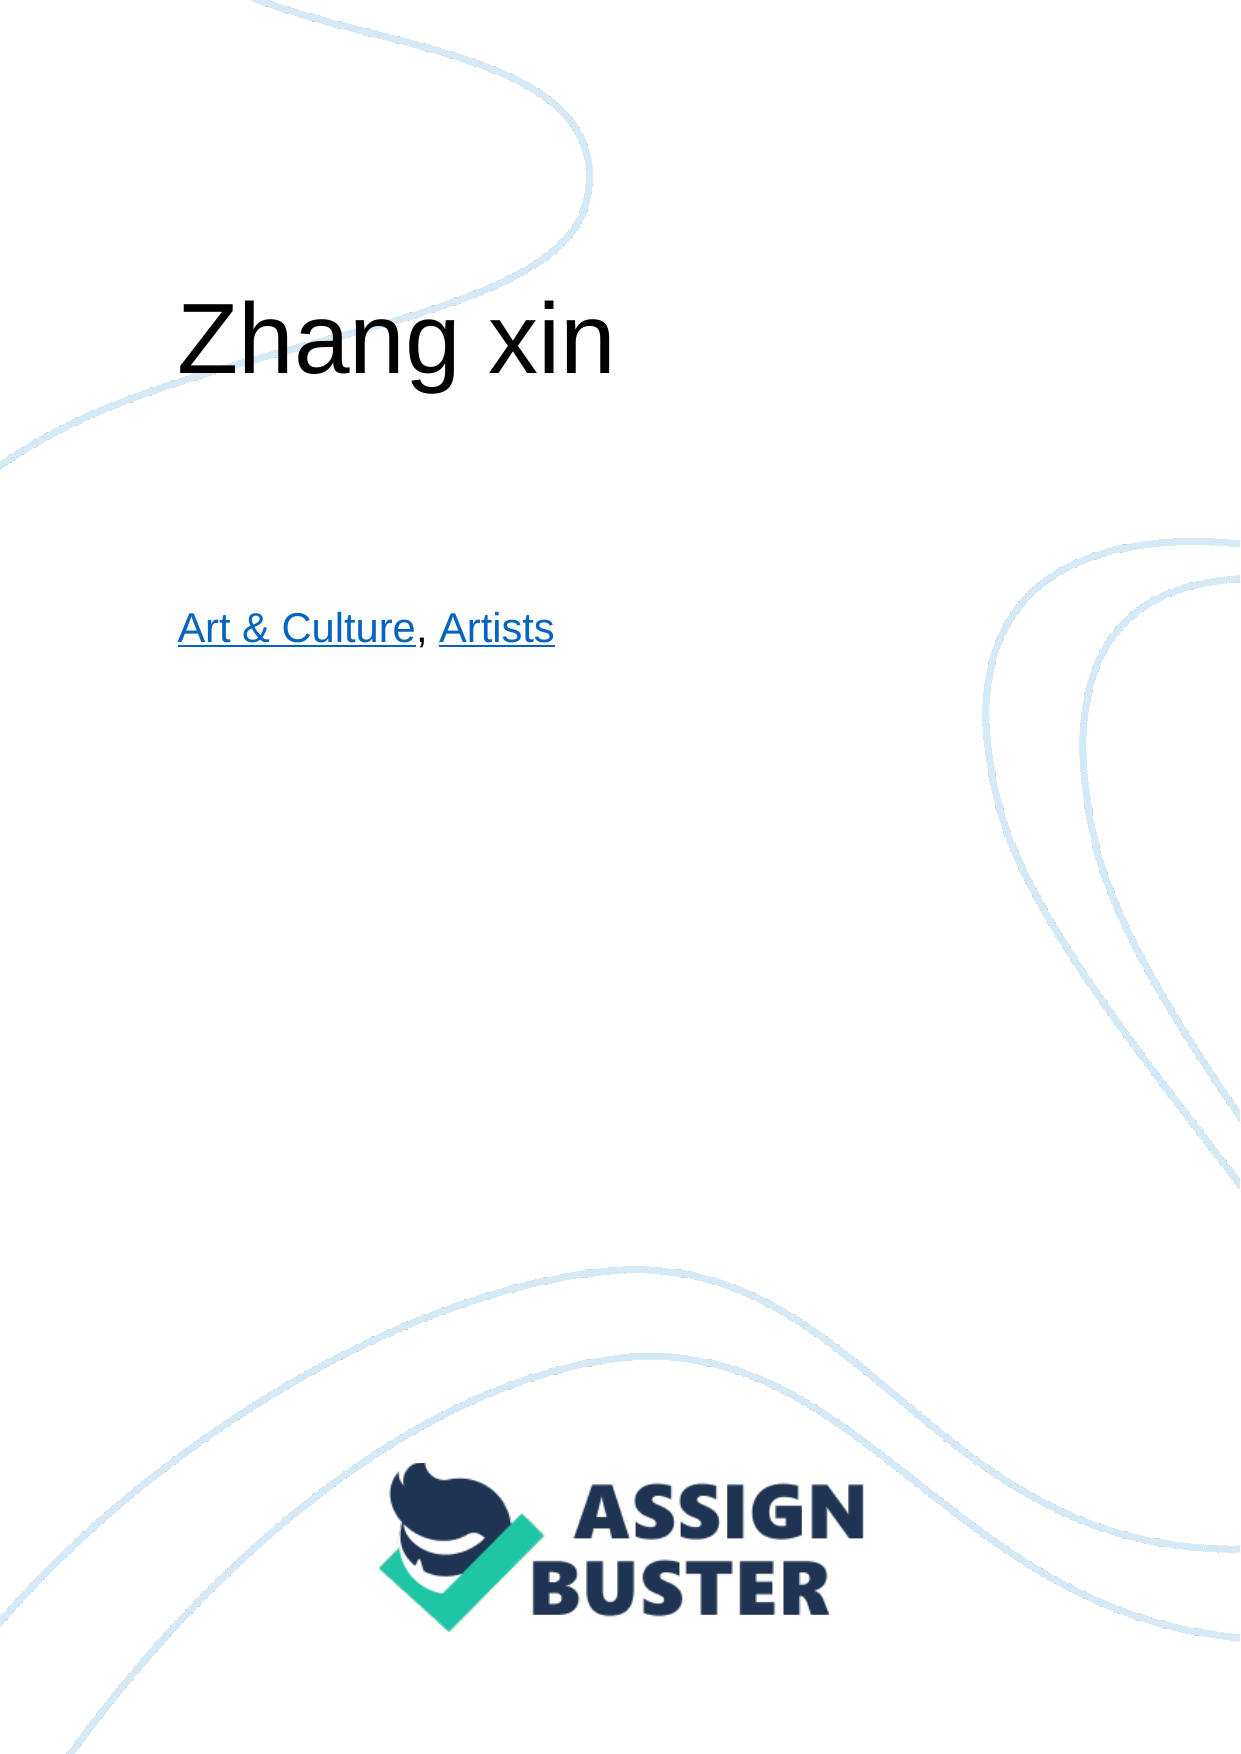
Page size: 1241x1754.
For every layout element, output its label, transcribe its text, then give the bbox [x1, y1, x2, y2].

text Art & Culture, Artists [177, 604, 1152, 652]
subtitle Zhang xin [177, 279, 1152, 394]
picture [0, 0, 1241, 1754]
